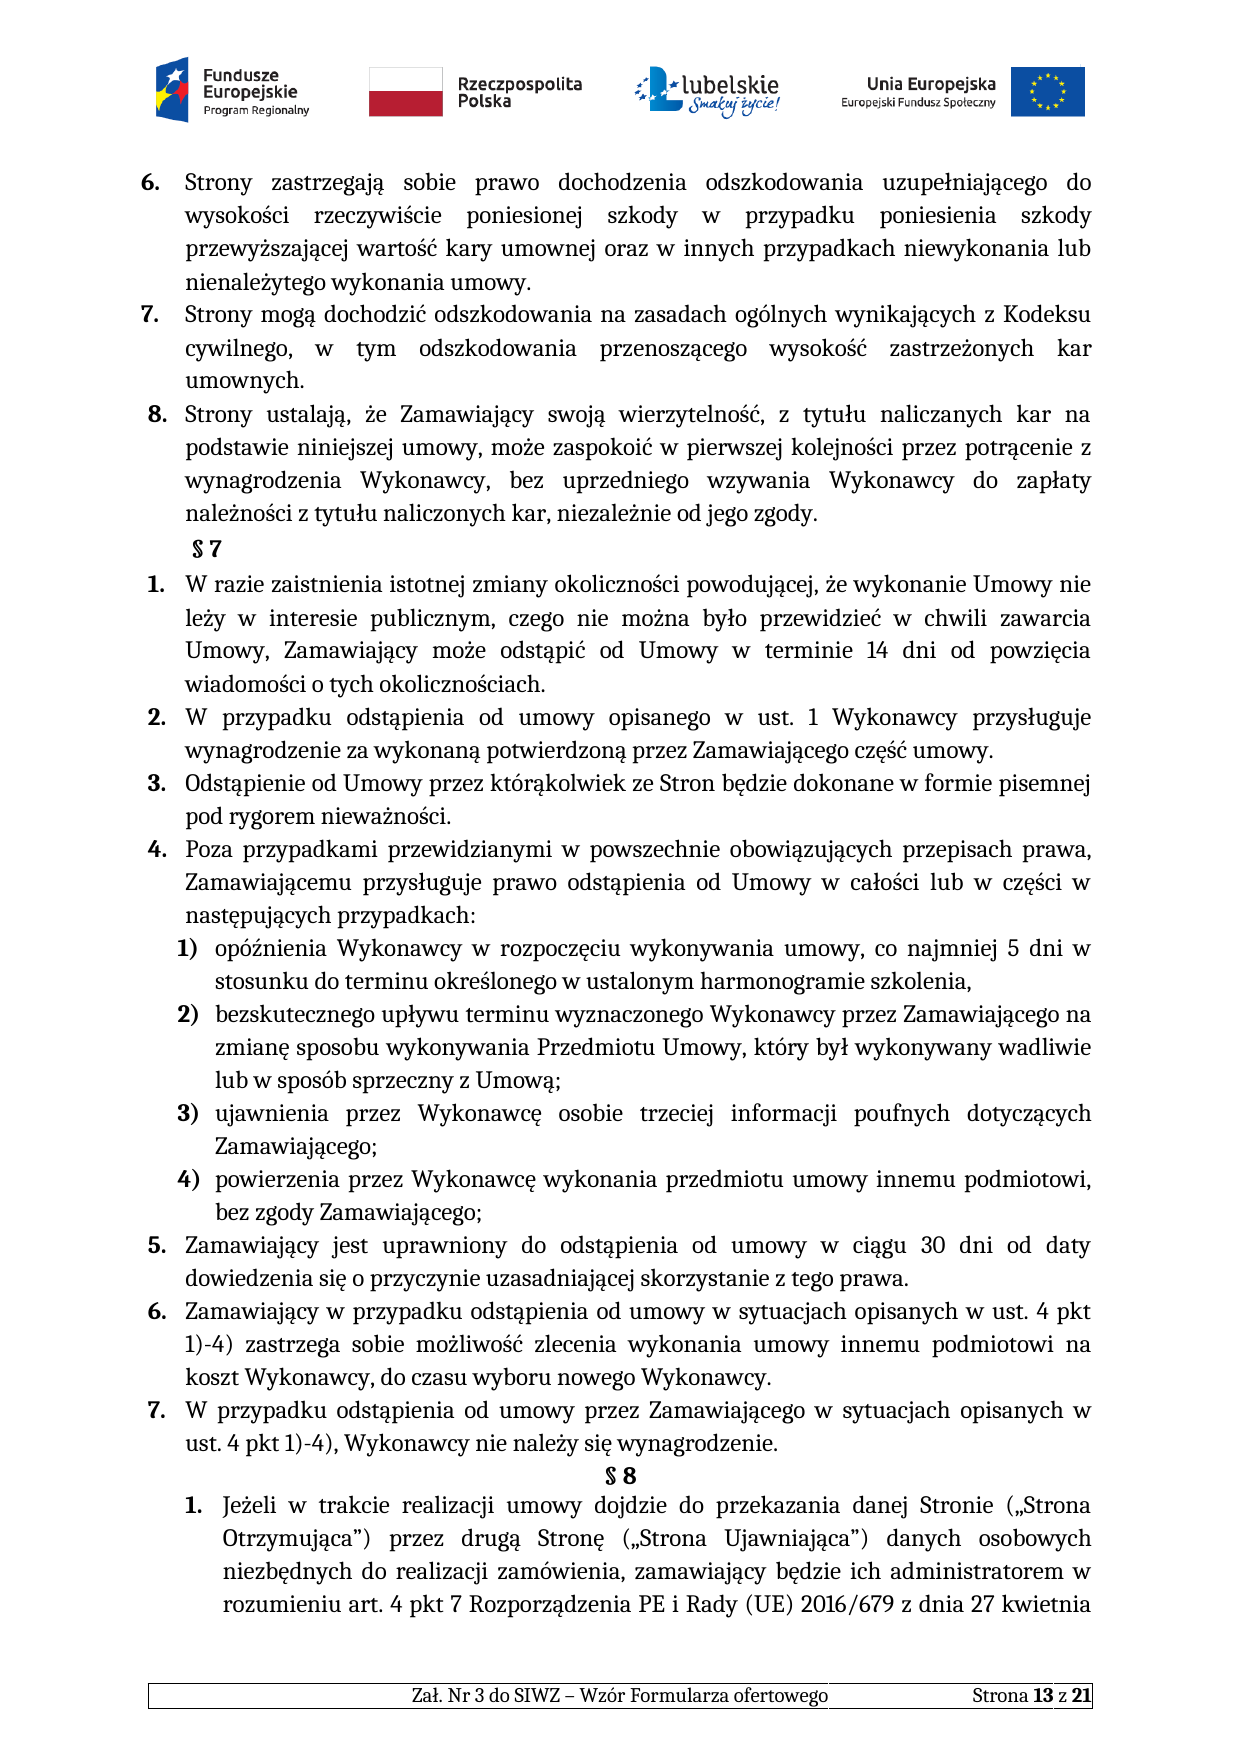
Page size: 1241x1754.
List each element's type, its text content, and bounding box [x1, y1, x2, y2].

list ujawnienia przez Wykonawcę osobie trzeciej informacji poufnych dotyczących Zamawiającego; [177, 1099, 1092, 1161]
list Poza przypadkami przewidzianymi w powszechnie obowiązujących przepisach prawa, Zamawiającemu przysługuje prawo odstąpienia od Umowy w całości lub w części w następujących przypadkach: [148, 834, 1092, 929]
list Strony ustalają, że Zamawiający swoją wierzytelność, z tytułu naliczanych kar na podstawie niniejszej umowy, może zaspokoić w pierwszej kolejności przez potrącenie z wynagrodzenia Wykonawcy, bez uprzedniego wzywania Wykonawcy do zapłaty należności z tytułu naliczonych kar, niezależnie od jego zgody. [148, 399, 1092, 527]
list bezskutecznego upływu terminu wyznaczonego Wykonawcy przez Zamawiającego na zmianę sposobu wykonywania Przedmiotu Umowy, który był wykonywany wadliwie lub w sposób sprzeczny z Umową; [177, 1000, 1092, 1094]
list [185, 1491, 1092, 1618]
list Zamawiający w przypadku odstąpienia od umowy w sytuacjach opisanych w ust. 4 pkt 1)-4) zastrzega sobie możliwość zlecenia wykonania umowy innemu podmiotowi na koszt Wykonawcy, do czasu wyboru nowego Wykonawcy. [148, 1297, 1092, 1392]
list Strony mogą dochodzić odszkodowania na zasadach ogólnych wynikających z Kodeksu cywilnego, w tym odszkodowania przenoszącego wysokość zastrzeżonych kar umownych. [141, 300, 1092, 395]
list Zamawiający jest uprawniony do odstąpienia od umowy w ciągu 30 dni od daty dowiedzenia się o przyczynie uzasadniającej skorzystanie z tego prawa. [148, 1231, 1092, 1293]
list W przypadku odstąpienia od umowy przez Zamawiającego w sytuacjach opisanych w ust. 4 pkt 1)-4), Wykonawcy nie należy się wynagrodzenie. [148, 1396, 1092, 1458]
picture [147, 38, 1093, 140]
list opóźnienia Wykonawcy w rozpoczęciu wykonywania umowy, co najmniej 5 dni w stosunku do terminu określonego w ustalonym harmonogramie szkolenia, [177, 934, 1092, 995]
subtitle § 7 [191, 534, 1050, 563]
list W razie zaistnienia istotnej zmiany okoliczności powodującej, że wykonanie Umowy nie leży w interesie publicznym, czego nie można było przewidzieć w chwili zawarcia Umowy, Zamawiający może odstąpić od Umowy w terminie 14 dni od powzięcia wiadomości o tych okolicznościach. [148, 570, 1092, 698]
text § 8 [148, 1462, 1092, 1491]
list powierzenia przez Wykonawcę wykonania przedmiotu umowy innemu podmiotowi, bez zgody Zamawiającego; [177, 1165, 1092, 1227]
list Strony zastrzegają sobie prawo dochodzenia odszkodowania uzupełniającego do wysokości rzeczywiście poniesionej szkody w przypadku poniesienia szkody przewyższającej wartość kary umownej oraz w innych przypadkach niewykonania lub nienależytego wykonania umowy. [141, 168, 1092, 296]
list Odstąpienie od Umowy przez którąkolwiek ze Stron będzie dokonane w formie pisemnej pod rygorem nieważności. [148, 768, 1092, 830]
list W przypadku odstąpienia od umowy opisanego w ust. 1 Wykonawcy przysługuje wynagrodzenie za wykonaną potwierdzoną przez Zamawiającego część umowy. [148, 702, 1092, 764]
